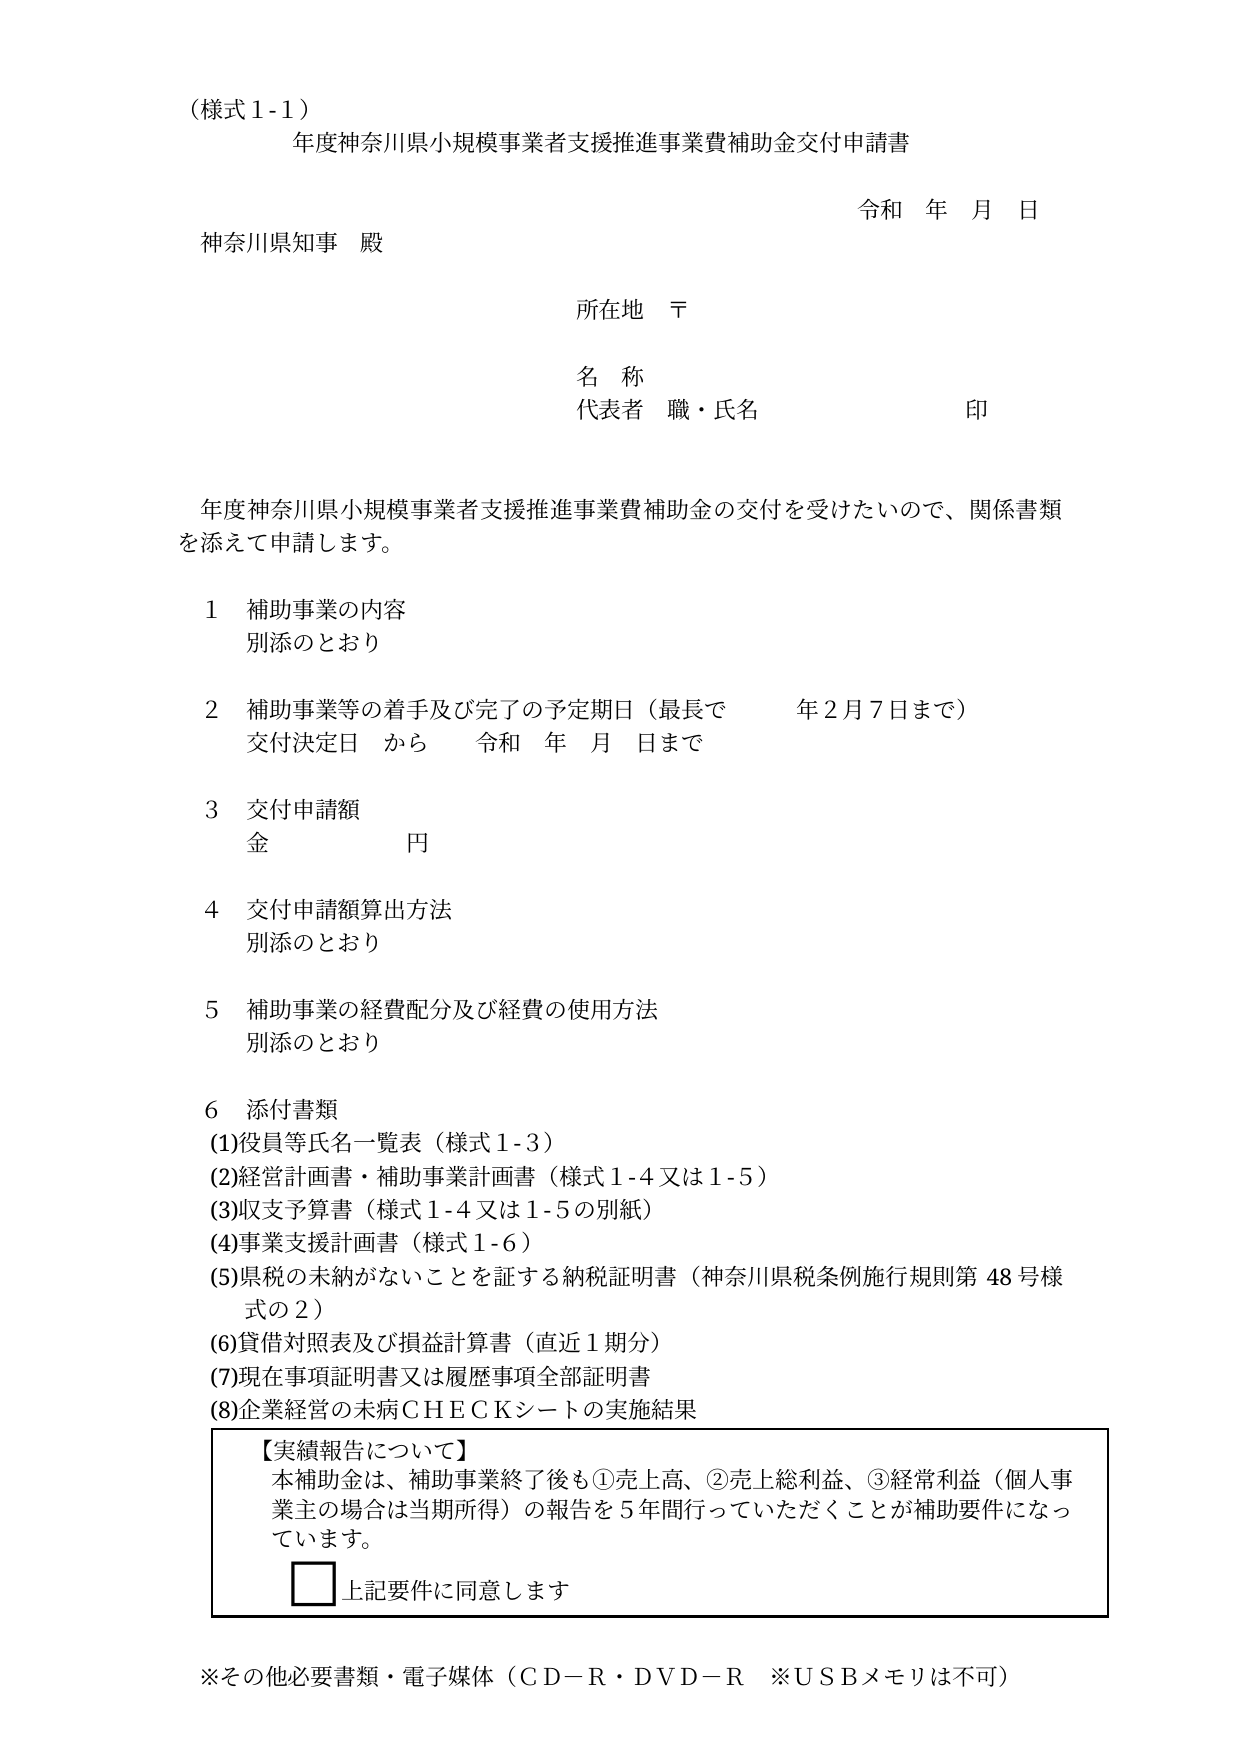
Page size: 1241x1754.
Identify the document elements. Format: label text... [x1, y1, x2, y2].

text 所在地 〒 [576, 292, 1063, 325]
text ６ 添付書類 [177, 1092, 1063, 1125]
text (5)県税の未納がないことを証する納税証明書（神奈川県税条例施行規則第48号様式の２） [210, 1258, 1063, 1325]
text （様式１-１） [177, 92, 994, 125]
text 年度神奈川県小規模事業者支援推進事業費補助金交付申請書 [177, 125, 1063, 158]
text ３ 交付申請額 [177, 792, 1063, 825]
text (2)経営計画書・補助事業計画書（様式１-４又は１-５） [210, 1158, 1063, 1192]
text 名 称 [576, 358, 1063, 392]
text (1)役員等氏名一覧表（様式１-３） [210, 1125, 1063, 1158]
text 別添のとおり [177, 1025, 1063, 1058]
text 別添のとおり [177, 625, 1063, 658]
text ※その他必要書類・電子媒体（ＣＤ－Ｒ・ＤＶＤ－Ｒ ※ＵＳＢメモリは不可） [177, 1658, 1063, 1692]
text 神奈川県知事 殿 [177, 225, 1063, 258]
text ４ 交付申請額算出方法 [177, 892, 1063, 925]
text (7)現在事項証明書又は履歴事項全部証明書 [210, 1358, 1063, 1392]
text (6)貸借対照表及び損益計算書（直近１期分） [210, 1325, 1063, 1358]
text ２ 補助事業等の着手及び完了の予定期日（最長で 年２月７日まで） [177, 692, 1063, 725]
text (4)事業支援計画書（様式１-６） [210, 1225, 1063, 1258]
text 令和 年 月 日 [177, 192, 949, 225]
text ５ 補助事業の経費配分及び経費の使用方法 [177, 992, 1063, 1025]
text (8)企業経営の未病ＣＨＥＣＫシートの実施結果 [210, 1392, 1063, 1425]
text 別添のとおり [177, 925, 1063, 958]
text １ 補助事業の内容 [177, 592, 1063, 625]
text 金 円 [177, 825, 1063, 858]
text (3)収支予算書（様式１-４又は１-５の別紙） [210, 1192, 1063, 1225]
text 交付決定日 から 令和 年 月 日まで [177, 725, 1063, 758]
text 代表者 職・氏名 印 [576, 392, 1063, 425]
text 年度神奈川県小規模事業者支援推進事業費補助金の交付を受けたいので、関係書類を添えて申請します。 [177, 492, 1063, 558]
